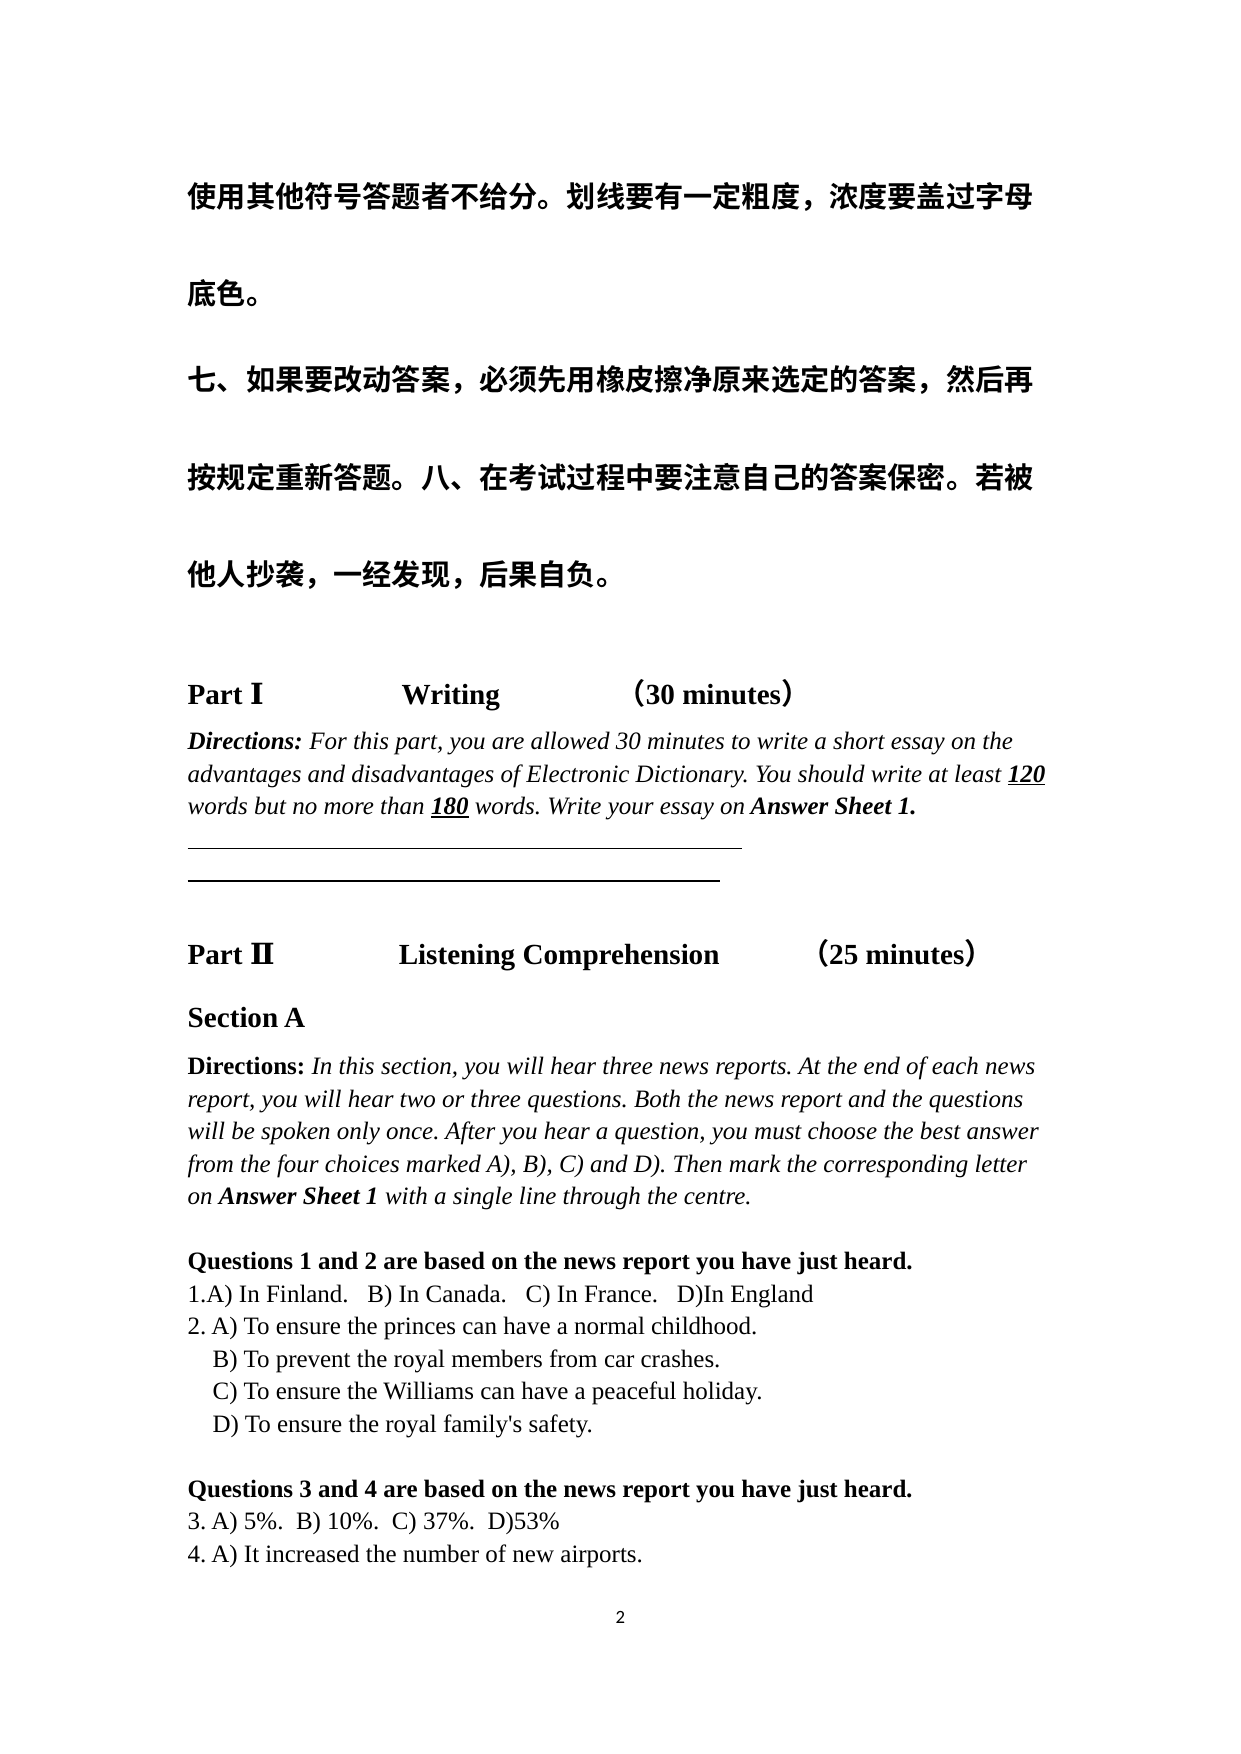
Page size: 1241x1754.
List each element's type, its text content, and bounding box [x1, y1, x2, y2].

text 使用其他符号答题者不给分。划线要有一定粗度，浓度要盖过字母底色。 [187, 162, 1053, 324]
text Part Ⅰ Writing （30 minutes） [187, 659, 1053, 724]
text B) To prevent the royal members from car crashes. [187, 1342, 1053, 1374]
text D) To ensure the royal family's safety. [187, 1407, 1053, 1439]
text Questions 1 and 2 are based on the news report you have just heard. [187, 1244, 1053, 1277]
list 如果要改动答案，必须先用橡皮擦净原来选定的答案，然后再按规定重新答题。八、在考试过程中要注意自己的答案保密。若被他人抄袭，一经发现，后果自负。 [187, 346, 1053, 606]
text 2. A) To ensure the princes can have a normal childhood. [187, 1309, 1053, 1342]
text Directions: In this section, you will hear three news reports. At the end of each news report, you will hear two or three questions. Both the news report and the questions will be spoken only once. After you hear a question, you must choose the best answer from the four choices marked A), B), C) and D). Then mark the corresponding letter on Answer Sheet 1 with a single line through the centre. [187, 1049, 1053, 1212]
text C) To ensure the Williams can have a peaceful holiday. [187, 1374, 1053, 1407]
text Questions 3 and 4 are based on the news report you have just heard. [187, 1472, 1053, 1504]
text Directions: For this part, you are allowed 30 minutes to write a short essay on the advantages and disadvantages of Electronic Dictionary. You should write at least 120 words but no more than 180 words. Write your essay on Answer Sheet 1. [187, 724, 1053, 822]
text Part Ⅱ Listening Comprehension （25 minutes） [187, 919, 1053, 984]
text Section A [187, 984, 1053, 1049]
text 4. A) It increased the number of new airports. [187, 1537, 1053, 1569]
text 1.A) In Finland. B) In Canada. C) In France. D)In England [187, 1277, 1053, 1309]
text 3. A) 5%. B) 10%. C) 37%. D)53% [187, 1504, 1053, 1537]
